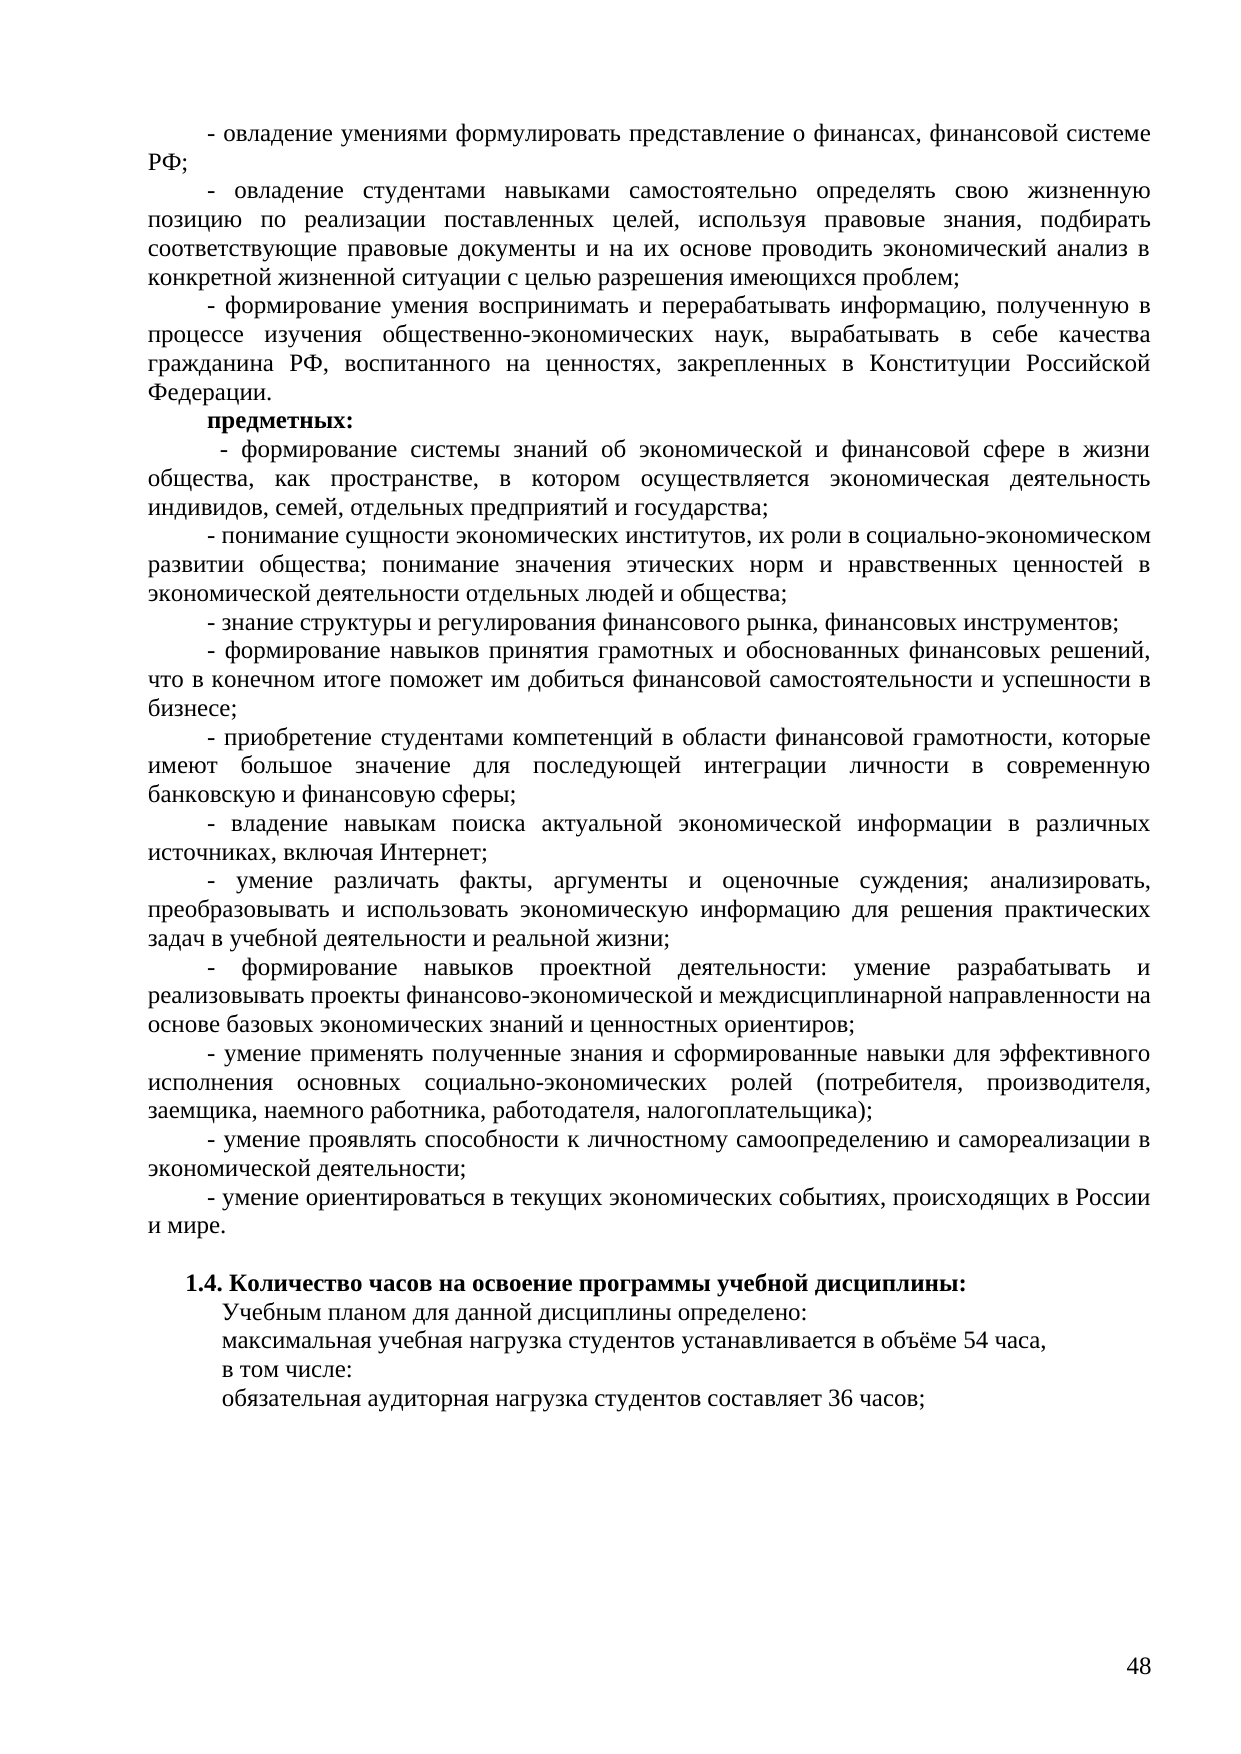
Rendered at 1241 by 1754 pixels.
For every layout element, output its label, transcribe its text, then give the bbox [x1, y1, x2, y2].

text - знание структуры и регулирования финансового рынка, финансовых инструментов; [148, 607, 1152, 636]
text - формирование системы знаний об экономической и финансовой сфере в жизни общества, как пространстве, в котором осуществляется экономическая деятельность индивидов, семей, отдельных предприятий и государства; [148, 434, 1152, 521]
text - формирование умения воспринимать и перерабатывать информацию, полученную в процессе изучения общественно-экономических наук, вырабатывать в себе качества гражданина РФ, воспитанного на ценностях, закрепленных в Конституции Российской Федерации. [148, 291, 1152, 406]
text - умение ориентироваться в текущих экономических событиях, происходящих в России и мире. [148, 1182, 1152, 1239]
text 1.4. Количество часов на освоение программы учебной дисциплины: [148, 1268, 1152, 1297]
text в том числе: [148, 1354, 1152, 1383]
text - умение применять полученные знания и сформированные навыки для эффективного исполнения основных социально-экономических ролей (потребителя, производителя, заемщика, наемного работника, работодателя, налогоплательщика); [148, 1038, 1152, 1124]
text - формирование навыков принятия грамотных и обоснованных финансовых решений, что в конечном итоге поможет им добиться финансовой самостоятельности и успешности в бизнесе; [148, 636, 1152, 722]
text - умение различать факты, аргументы и оценочные суждения; анализировать, преобразовывать и использовать экономическую информацию для решения практических задач в учебной деятельности и реальной жизни; [148, 866, 1152, 952]
text - формирование навыков проектной деятельности: умение разрабатывать и реализовывать проекты финансово-экономической и междисциплинарной направленности на основе базовых экономических знаний и ценностных ориентиров; [148, 952, 1152, 1038]
text максимальная учебная нагрузка студентов устанавливается в объёме 54 часа, [148, 1326, 1152, 1354]
text - овладение студентами навыками самостоятельно определять свою жизненную позицию по реализации поставленных целей, используя правовые знания, подбирать соответствующие правовые документы и на их основе проводить экономический анализ в конкретной жизненной ситуации с целью разрешения имеющихся проблем; [148, 176, 1152, 291]
text - овладение умениями формулировать представление о финансах, финансовой системе РФ; [148, 118, 1152, 176]
text - владение навыкам поиска актуальной экономической информации в различных источниках, включая Интернет; [148, 808, 1152, 866]
text - умение проявлять способности к личностному самоопределению и самореализации в экономической деятельности; [148, 1124, 1152, 1182]
text Учебным планом для данной дисциплины определено: [148, 1297, 1152, 1326]
text предметных: [148, 406, 1152, 434]
text обязательная аудиторная нагрузка студентов составляет 36 часов; [148, 1383, 1152, 1412]
text - приобретение студентами компетенций в области финансовой грамотности, которые имеют большое значение для последующей интеграции личности в современную банковскую и финансовую сферы; [148, 722, 1152, 808]
text - понимание сущности экономических институтов, их роли в социально-экономическом развитии общества; понимание значения этических норм и нравственных ценностей в экономической деятельности отдельных людей и общества; [148, 521, 1152, 607]
